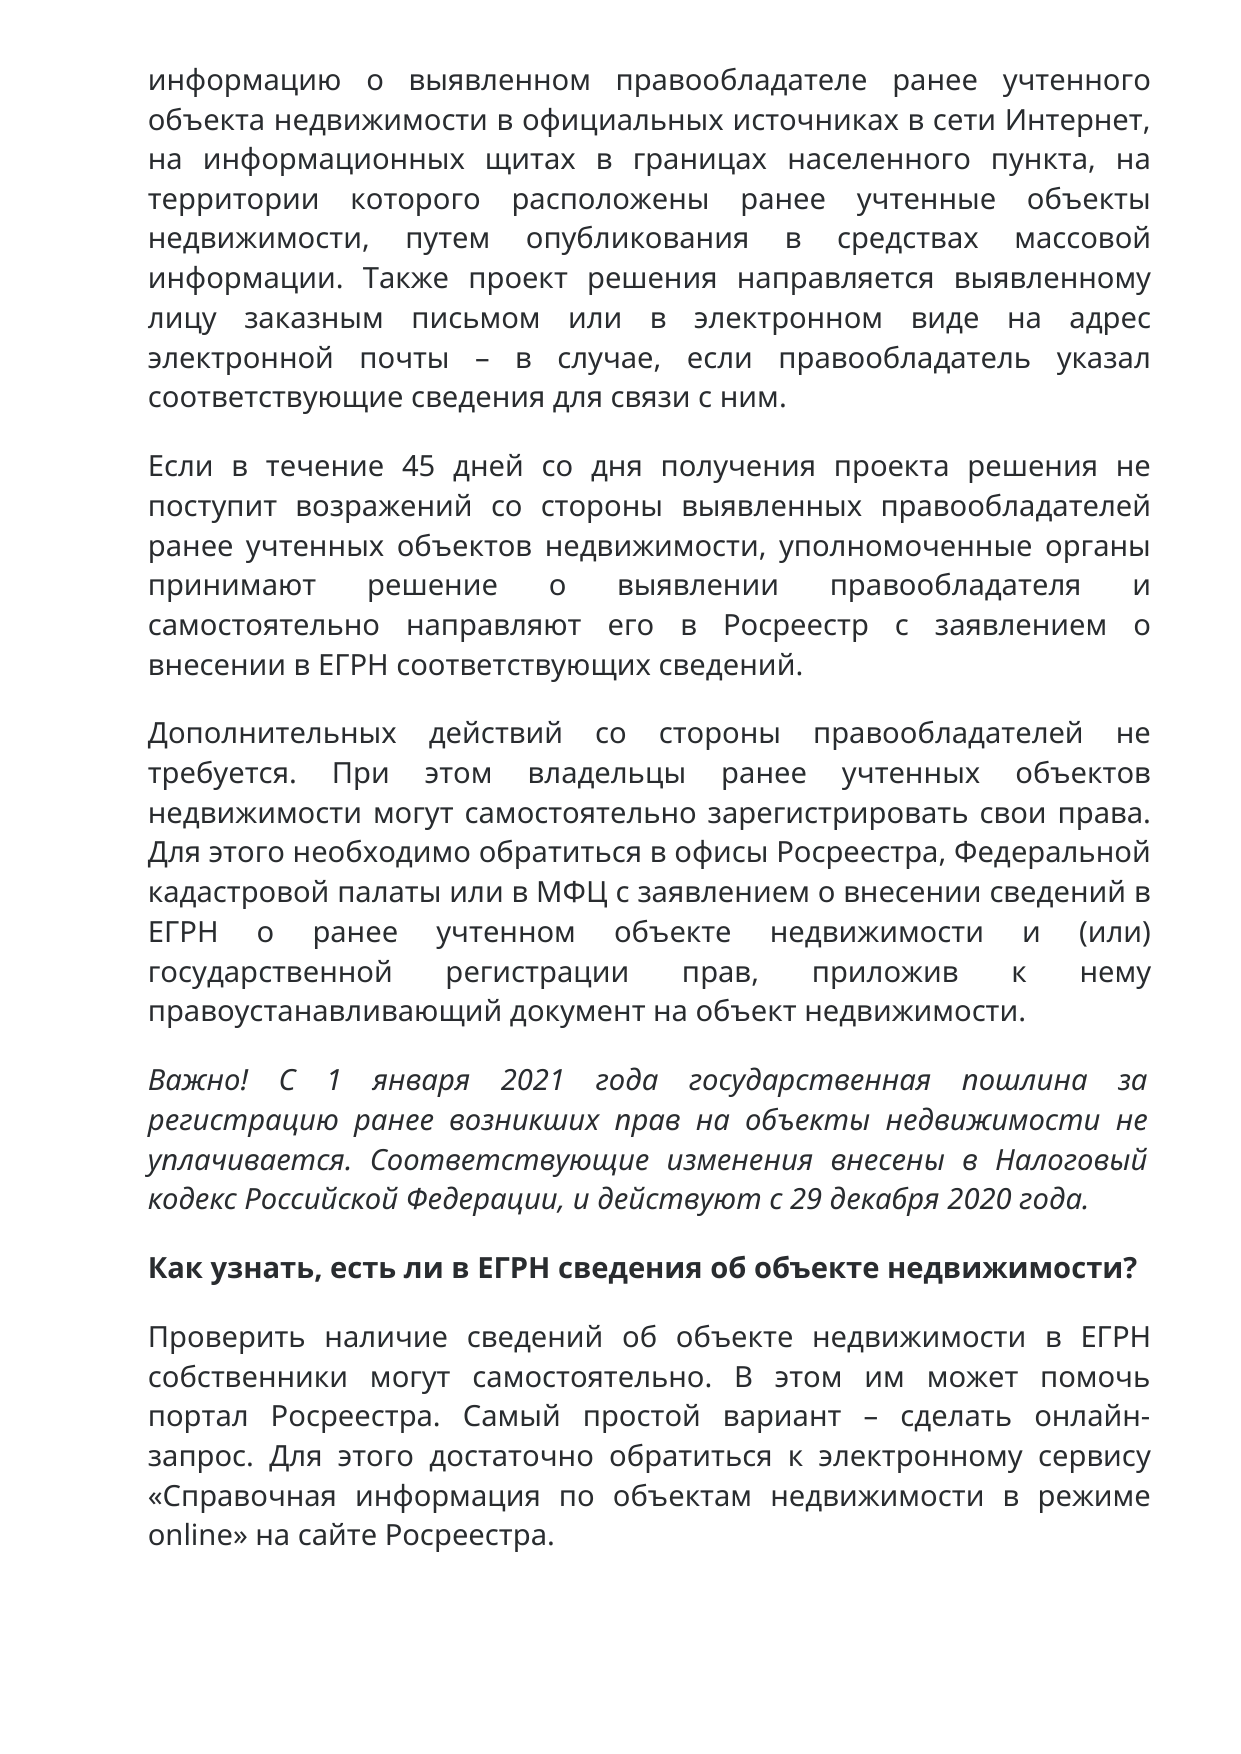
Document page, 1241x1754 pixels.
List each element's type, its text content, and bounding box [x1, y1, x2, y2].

text Как узнать, есть ли в ЕГРН сведения об объекте недвижимости? [148, 1247, 1152, 1287]
text Важно! С 1 января 2021 года государственная пошлина за регистрацию ранее возникших прав на объекты недвижимости не уплачивается. Соответствующие изменения внесены в Налоговый кодекс Российской Федерации, и действуют с 29 декабря 2020 года. [148, 1059, 1152, 1218]
text Если в течение 45 дней со дня получения проекта решения не поступит возражений со стороны выявленных правообладателей ранее учтенных объектов недвижимости, уполномоченные органы принимают решение о выявлении правообладателя и самостоятельно направляют его в Росреестр с заявлением о внесении в ЕГРН соответствующих сведений. [148, 445, 1152, 683]
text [148, 59, 1152, 416]
text Проверить наличие сведений об объекте недвижимости в ЕГРН собственники могут самостоятельно. В этом им может помочь портал Росреестра. Самый простой вариант – сделать онлайн-запрос. Для этого достаточно обратиться к электронному сервису «Справочная информация по объектам недвижимости в режиме online» на сайте Росреестра. [148, 1316, 1152, 1554]
text Дополнительных действий со стороны правообладателей не требуется. При этом владельцы ранее учтенных объектов недвижимости могут самостоятельно зарегистрировать свои права. Для этого необходимо обратиться в офисы Росреестра, Федеральной кадастровой палаты или в МФЦ с заявлением о внесении сведений в ЕГРН о ранее учтенном объекте недвижимости и (или) государственной регистрации прав, приложив к нему правоустанавливающий документ на объект недвижимости. [148, 713, 1152, 1030]
